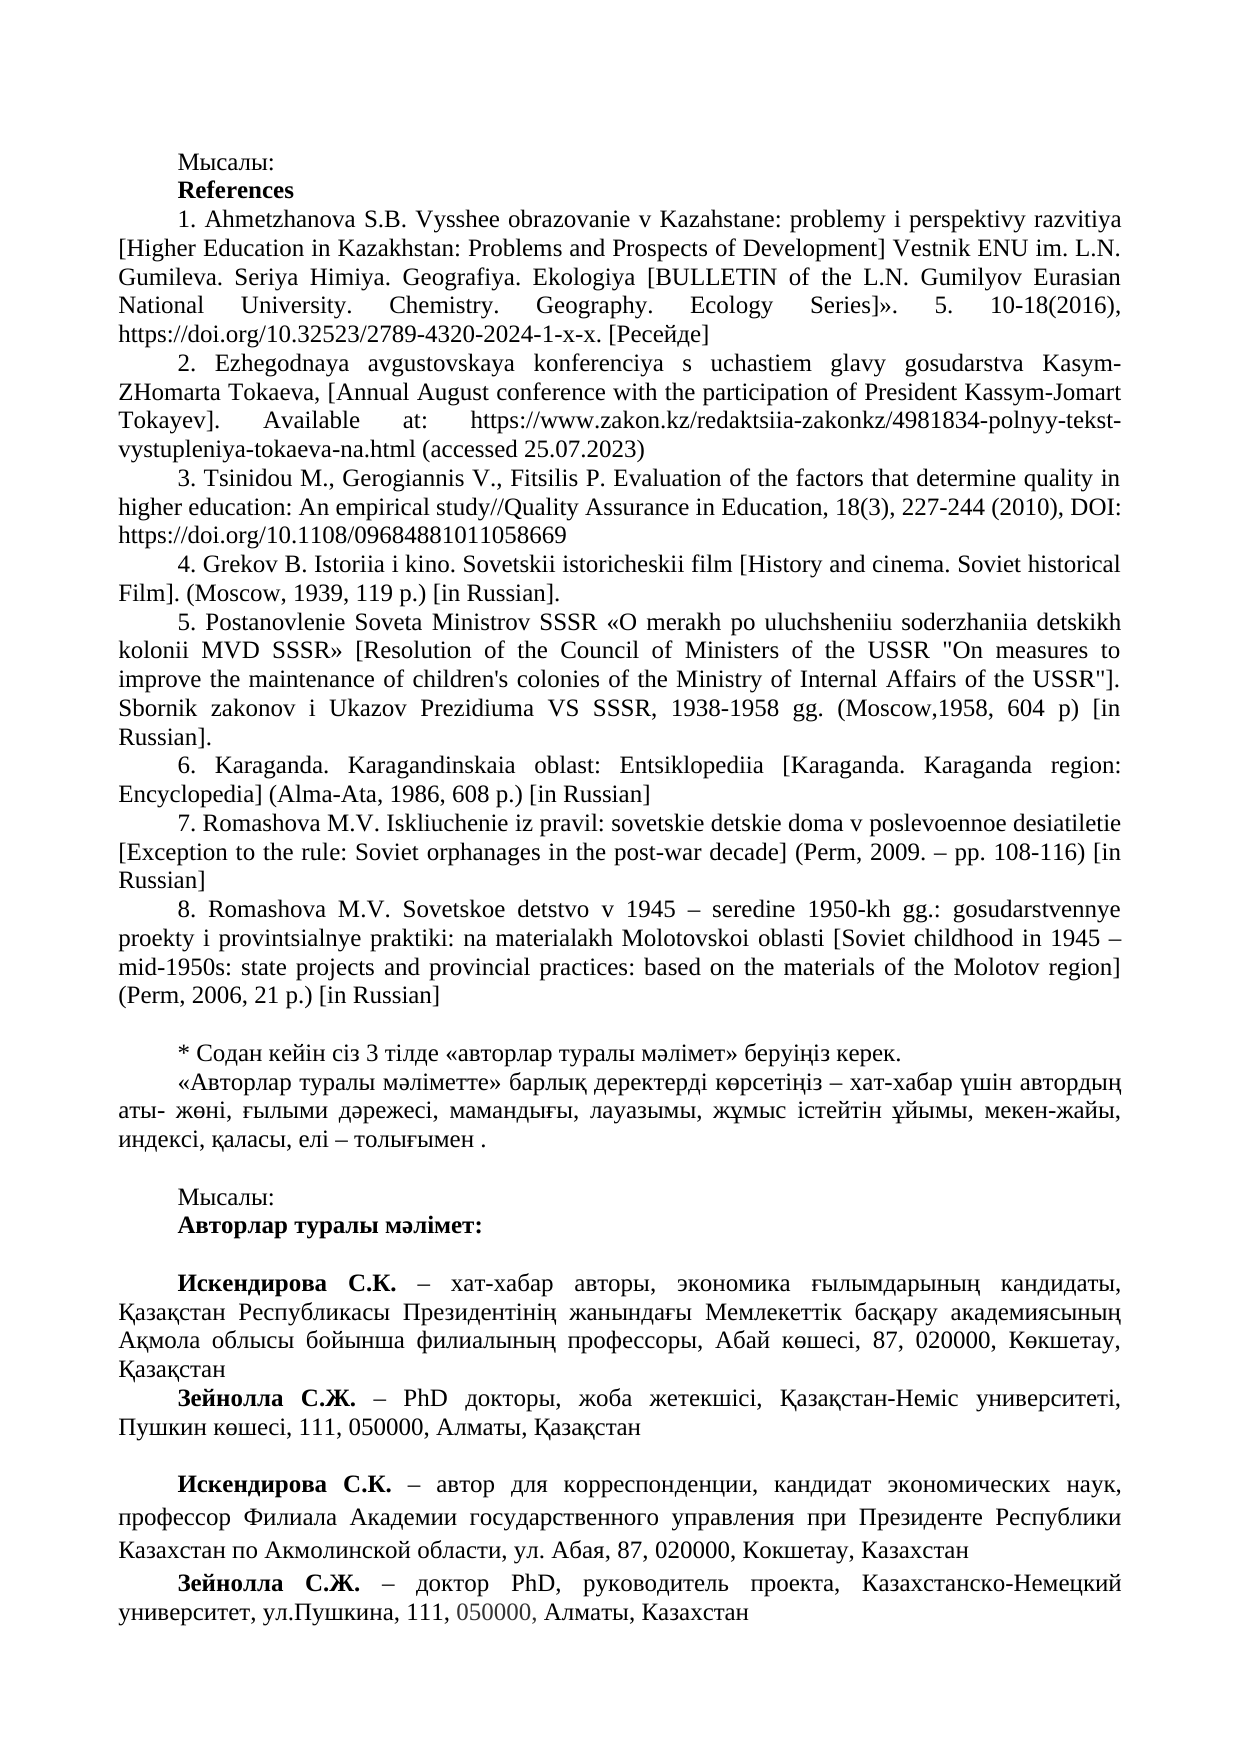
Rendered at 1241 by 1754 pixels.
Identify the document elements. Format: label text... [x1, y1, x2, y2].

list References [118, 176, 1122, 204]
list 3. Tsinidou M., Gerogiannis V., Fitsilis P. Evaluation of the factors that determine quality in higher education: An empirical study//Quality Assurance in Education, 18(3), 227-244 (2010), DOI: https://doi.org/10.1108/09684881011058669 [118, 463, 1122, 549]
text Мысалы: [118, 1182, 1122, 1211]
subtitle Искендирова С.К. – автор для корреспонденции, кандидат экономических наук, профессор Филиала Академии государственного управления при Президенте Республики Казахстан по Акмолинской области, ул. Абая, 87, 020000, Кокшетау, Казахстан [118, 1469, 1122, 1564]
list 5. Postanovlenie Soveta Ministrov SSSR «O merakh po uluchsheniiu soderzhaniia detskikh kolonii MVD SSSR» [Resolution of the Council of Ministers of the USSR "On measures to improve the maintenance of children's colonies of the Ministry of Internal Affairs of the USSR"]. Sbornik zakonov i Ukazov Prezidiuma VS SSSR, 1938-1958 gg. (Moscow,1958, 604 p) [in Russian]. [118, 607, 1122, 751]
list * Содан кейін сіз 3 тілде «авторлар туралы мәлімет» беруіңіз керек. [118, 1038, 1122, 1067]
list 4. Grekov B. Istoriia i kino. Sovetskii istoricheskii film [History and cinema. Soviet historical Film]. (Moscow, 1939, 119 p.) [in Russian]. [118, 549, 1122, 607]
text Зейнолла С.Ж. – PhD докторы, жоба жетекшісі, Қазақстан-Неміс университеті, Пушкин көшесі, 111, 050000, Алматы, Қазақстан [118, 1383, 1122, 1441]
list 8. Romashova M.V. Sovetskoe detstvo v 1945 – seredine 1950-kh gg.: gosudarstvennye proekty i provintsialnye praktiki: na materialakh Molotovskoi oblasti [Soviet childhood in 1945 – mid-1950s: state projects and provincial practices: based on the materials of the Molotov region] (Perm, 2006, 21 p.) [in Russian] [118, 894, 1122, 1009]
list «Авторлар туралы мәліметте» барлық деректерді көрсетіңіз – хат-хабар үшін автордың аты- жөні, ғылыми дәрежесі, мамандығы, лауазымы, жұмыс істейтін ұйымы, мекен-жайы, индексі, қаласы, елі – толығымен . [118, 1067, 1122, 1153]
list 2. Ezhegodnaya avgustovskaya konferenciya s uchastiem glavy gosudarstva Kasym-ZHomarta Tokaeva, [Annual August conference with the participation of President Kassym-Jomart Tokayev]. Available at: https://www.zakon.kz/redaktsiia-zakonkz/4981834-polnyy-tekst-vystupleniya-tokaeva-na.html (accessed 25.07.2023) [118, 348, 1122, 463]
text Зейнолла С.Ж. – доктор PhD, руководитель проекта, Казахстанско-Немецкий университет, ул.Пушкина, 111, 050000, Алматы, Казахстан [118, 1568, 1122, 1626]
list 7. Romashova M.V. Iskliuchenie iz pravil: sovetskie detskie doma v poslevoennoe desiatiletie [Exception to the rule: Soviet orphanages in the post-war decade] (Perm, 2009. – pp. 108-116) [in Russian] [118, 808, 1122, 894]
text Искендирова С.К. – хат-хабар авторы, экономика ғылымдарының кандидаты, Қазақстан Республикасы Президентінің жанындағы Мемлекеттік басқару академиясының Ақмола облысы бойынша филиалының профессоры, Абай көшесі, 87, 020000, Көкшетау, Қазақстан [118, 1268, 1122, 1383]
text Авторлар туралы мәлімет: [118, 1211, 1122, 1239]
list Мысалы: [118, 147, 1122, 176]
list 1. Ahmetzhanova S.B. Vysshee obrazovanie v Kazahstane: problemy i perspektivy razvitiya [Higher Education in Kazakhstan: Problems and Prospects of Development] Vestnik ENU im. L.N. Gumileva. Seriya Himiya. Geografiya. Ekologiya [BULLETIN of the L.N. Gumilyov Eurasian National University. Chemistry. Geography. Ecology Series]». 5. 10-18(2016), https://doi.org/10.32523/2789-4320-2024-1-х-х. [Ресейде] [118, 204, 1122, 348]
list 6. Karaganda. Karagandinskaia oblast: Entsiklopediia [Karaganda. Karaganda region: Encyclopedia] (Alma-Ata, 1986, 608 p.) [in Russian] [118, 751, 1122, 808]
